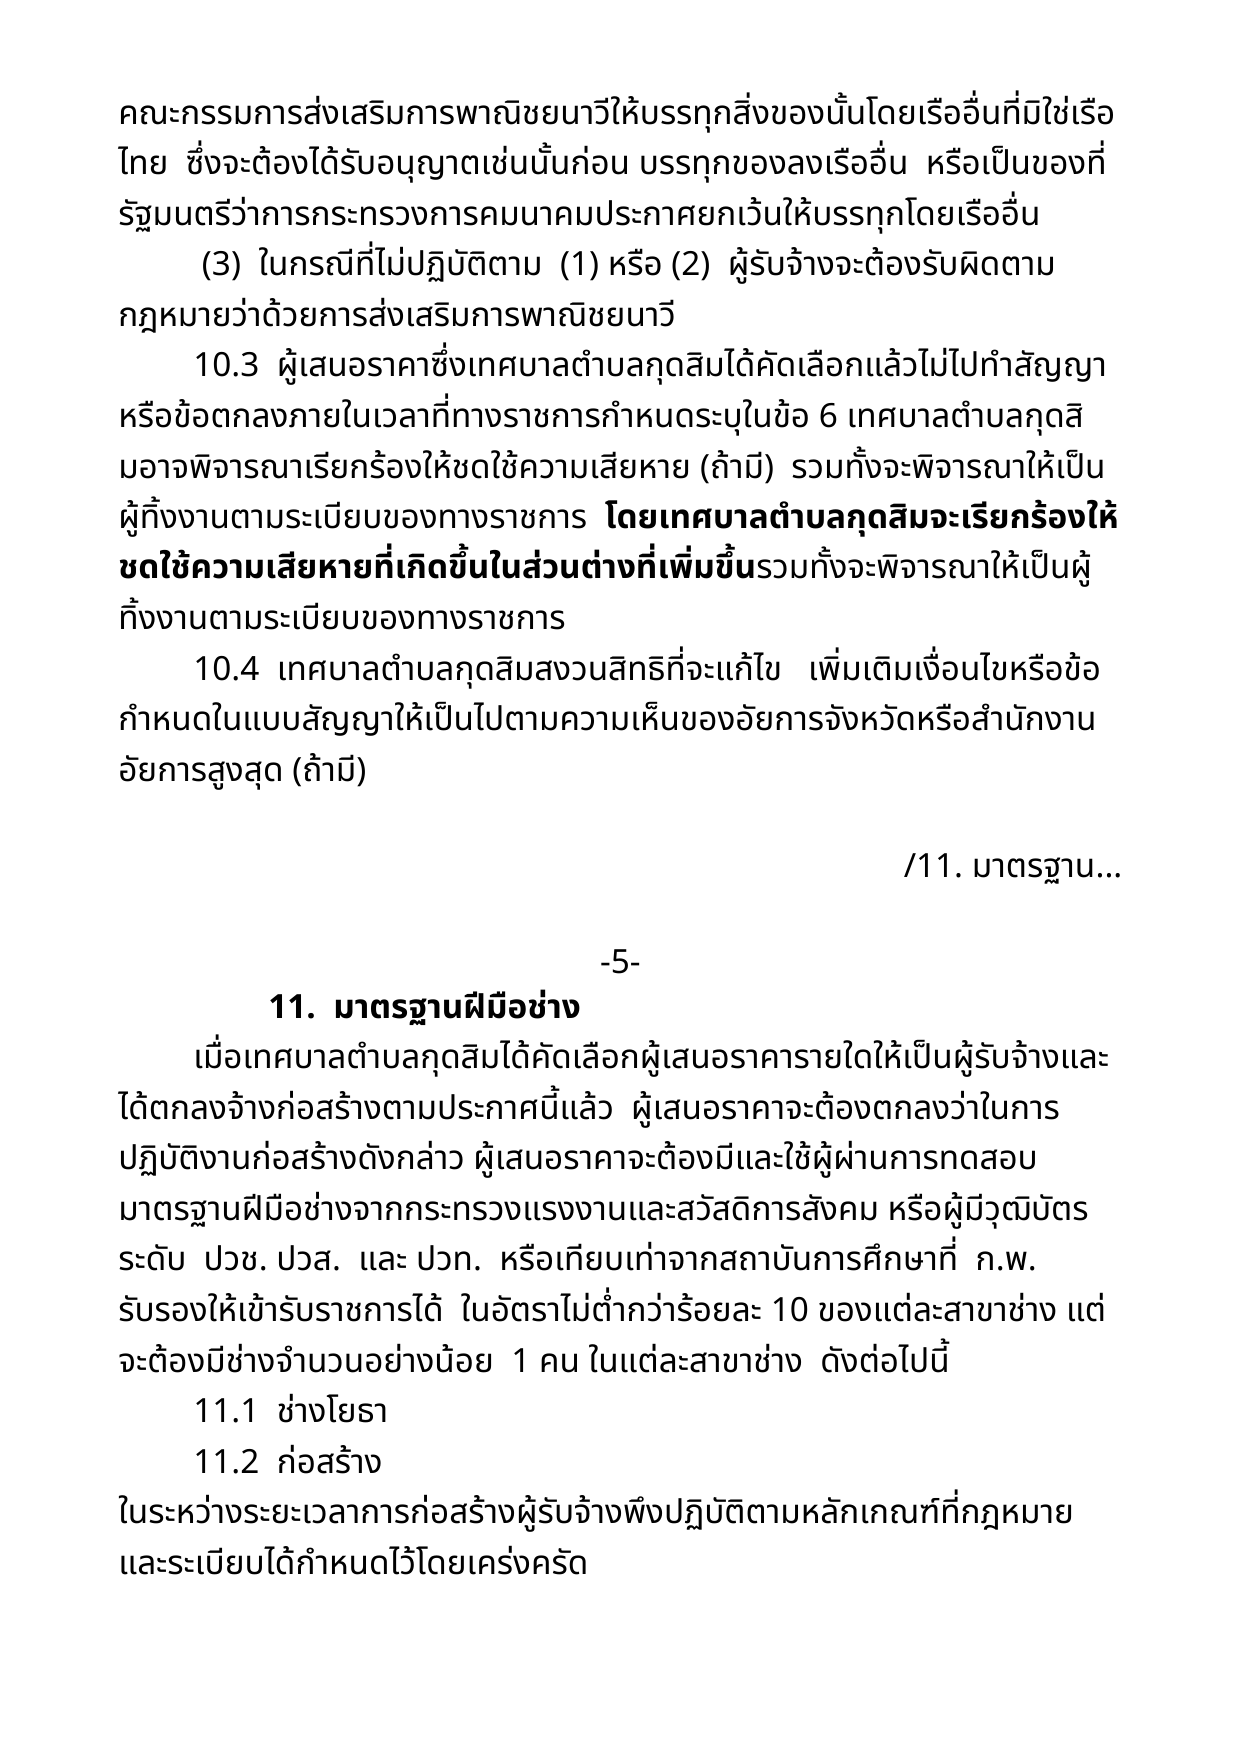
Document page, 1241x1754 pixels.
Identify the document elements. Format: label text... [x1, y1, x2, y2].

text 11. มาตรฐานฝีมือช่าง [118, 983, 1122, 1033]
text /11. มาตรฐาน... [118, 841, 1122, 892]
text เมื่อเทศบาลตำบลกุดสิมได้คัดเลือกผู้เสนอราคารายใดให้เป็นผู้รับจ้างและได้ตกลงจ้างก่อสร้างตามประกาศนี้แล้ว ผู้เสนอราคาจะต้องตกลงว่าในการปฏิบัติงานก่อสร้างดังกล่าว ผู้เสนอราคาจะต้องมีและใช้ผู้ผ่านการทดสอบมาตรฐานฝีมือช่างจากกระทรวงแรงงานและสวัสดิการสังคม หรือผู้มีวุฒิบัตรระดับ ปวช. ปวส. และ ปวท. หรือเทียบเท่าจากสถาบันการศึกษาที่ ก.พ. รับรองให้เข้ารับราชการได้ ในอัตราไม่ต่ำกว่าร้อยละ 10 ของแต่ละสาขาช่าง แต่จะต้องมีช่างจำนวนอย่างน้อย 1 คน ในแต่ละสาขาช่าง ดังต่อไปนี้ [118, 1033, 1122, 1387]
text -5- [118, 937, 1122, 983]
text 11.2 ก่อสร้าง [193, 1438, 1122, 1488]
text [118, 89, 1122, 240]
text 11.1 ช่างโยธา [193, 1387, 1122, 1438]
text ในระหว่างระยะเวลาการก่อสร้างผู้รับจ้างพึงปฏิบัติตามหลักเกณฑ์ที่กฎหมายและระเบียบได้กำหนดไว้โดยเคร่งครัด [118, 1488, 1122, 1589]
text (3) ในกรณีที่ไม่ปฏิบัติตาม (1) หรือ (2) ผู้รับจ้างจะต้องรับผิดตามกฎหมายว่าด้วยการส่งเสริมการพาณิชยนาวี [118, 240, 1122, 341]
text 10.4 เทศบาลตำบลกุดสิมสงวนสิทธิที่จะแก้ไข เพิ่มเติมเงื่อนไขหรือข้อกำหนดในแบบสัญญาให้เป็นไปตามความเห็นของอัยการจังหวัดหรือสำนักงานอัยการสูงสุด (ถ้ามี) [118, 644, 1122, 796]
text 10.3 ผู้เสนอราคาซึ่งเทศบาลตำบลกุดสิมได้คัดเลือกแล้วไม่ไปทำสัญญา หรือข้อตกลงภายในเวลาที่ทางราชการกำหนดระบุในข้อ 6 เทศบาลตำบลกุดสิมอาจพิจารณาเรียกร้องให้ชดใช้ความเสียหาย (ถ้ามี) รวมทั้งจะพิจารณาให้เป็นผู้ทิ้งงานตามระเบียบของทางราชการ โดยเทศบาลตำบลกุดสิมจะเรียกร้องให้ชดใช้ความเสียหายที่เกิดขึ้นในส่วนต่างที่เพิ่มขึ้นรวมทั้งจะพิจารณาให้เป็นผู้ทิ้งงานตามระเบียบของทางราชการ [118, 341, 1122, 644]
